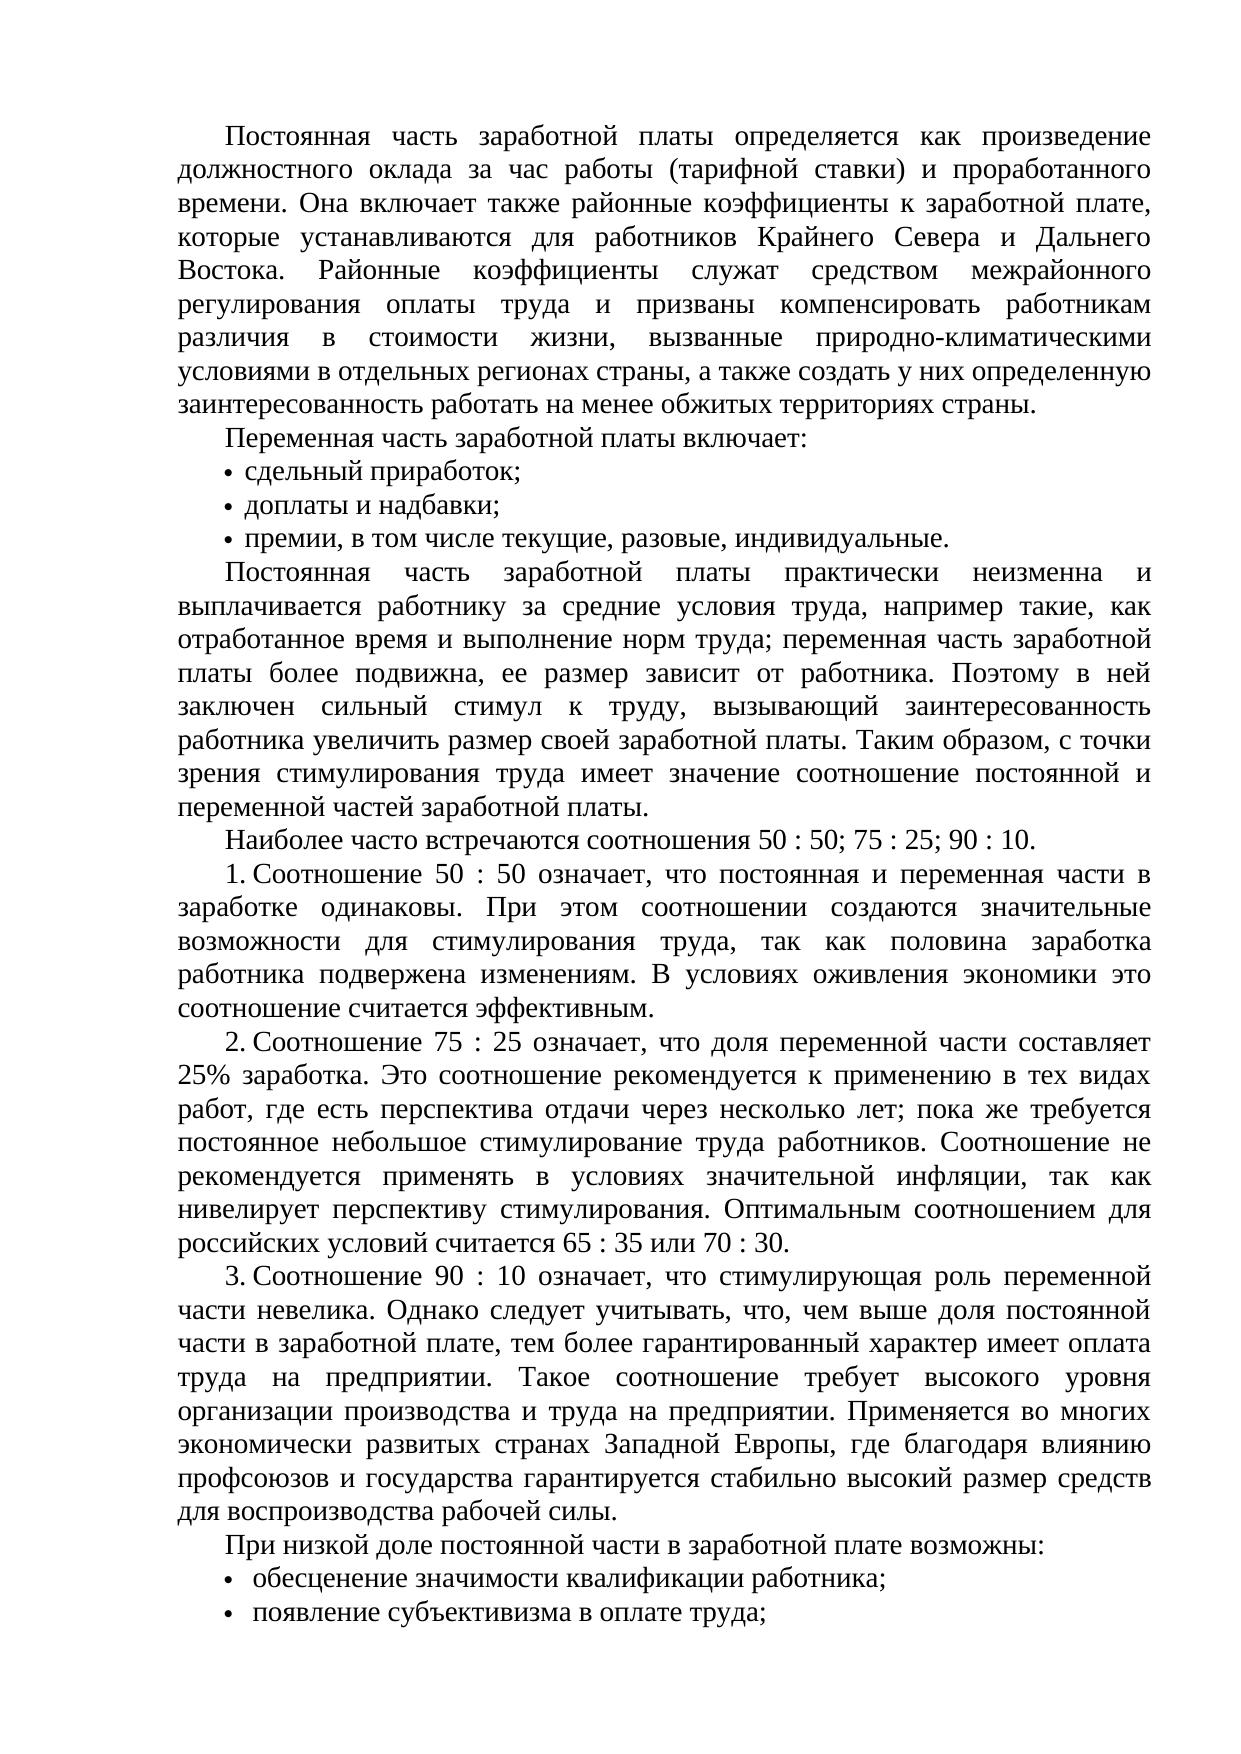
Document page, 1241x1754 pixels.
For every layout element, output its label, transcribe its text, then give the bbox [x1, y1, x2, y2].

text Постоянная часть заработной платы определяется как произведение должностного оклада за час работы (тарифной ставки) и проработанного времени. Она включает также районные коэффициенты к заработной плате, которые устанавливаются для работников Крайнего Севера и Дальнего Востока. Районные коэффициенты служат средством межрайонного регулирования оплаты труда и призваны компенсировать работникам различия в стоимости жизни, вызванные природно-климатическими условиями в отдельных регионах страны, а также создать у них определенную заинтересованность работать на менее обжитых территориях страны. [177, 118, 1152, 420]
text При низкой доле постоянной части в заработной плате возможны: [177, 1527, 1152, 1560]
text Постоянная часть заработной платы практически неизменна и выплачивается работнику за средние условия труда, например такие, как отработанное время и выполнение норм труда; переменная часть заработной платы более подвижна, ее размер зависит от работника. Поэтому в ней заключен сильный стимул к труду, вызывающий заинтересованность работника увеличить размер своей заработной платы. Таким образом, с точки зрения стимулирования труда имеет значение соотношение постоянной и переменной частей заработной платы. [177, 554, 1152, 822]
list Соотношение 50 : 50 означает, что постоянная и переменная части в заработке одинаковы. При этом соотношении создаются значительные возможности для стимулирования труда, так как половина заработка работника подвержена изменениям. В условиях оживления экономики это соотношение считается эффективным. [177, 856, 1152, 1024]
list сдельный приработок; [177, 453, 1152, 487]
list Соотношение 75 : 25 означает, что доля переменной части составляет 25% заработка. Это соотношение рекомендуется к применению в тех видах работ, где есть перспектива отдачи через несколько лет; пока же требуется постоянное небольшое стимулирование труда работников. Соотношение не рекомендуется применять в условиях значительной инфляции, так как нивелирует перспективу стимулирования. Оптимальным соотношением для российских условий считается 65 : 35 или 70 : 30. [177, 1024, 1152, 1258]
text Наиболее часто встречаются соотношения 50 : 50; 75 : 25; 90 : 10. [177, 822, 1152, 856]
list обесценение значимости квалификации работника; [177, 1560, 1152, 1594]
list появление субъективизма в оплате труда; [177, 1594, 1152, 1627]
list Соотношение 90 : 10 означает, что стимулирующая роль переменной части невелика. Однако следует учитывать, что, чем выше доля постоянной части в заработной плате, тем более гарантированный характер имеет оплата труда на предприятии. Такое соотношение требует высокого уровня организации производства и труда на предприятии. Применяется во многих экономически развитых странах Западной Европы, где благодаря влиянию профсоюзов и государства гарантируется стабильно высокий размер средств для воспроизводства рабочей силы. [177, 1258, 1152, 1527]
text Переменная часть заработной платы включает: [177, 420, 1152, 453]
list доплаты и надбавки; [177, 487, 1152, 521]
list премии, в том числе текущие, разовые, индивидуальные. [177, 521, 1152, 554]
